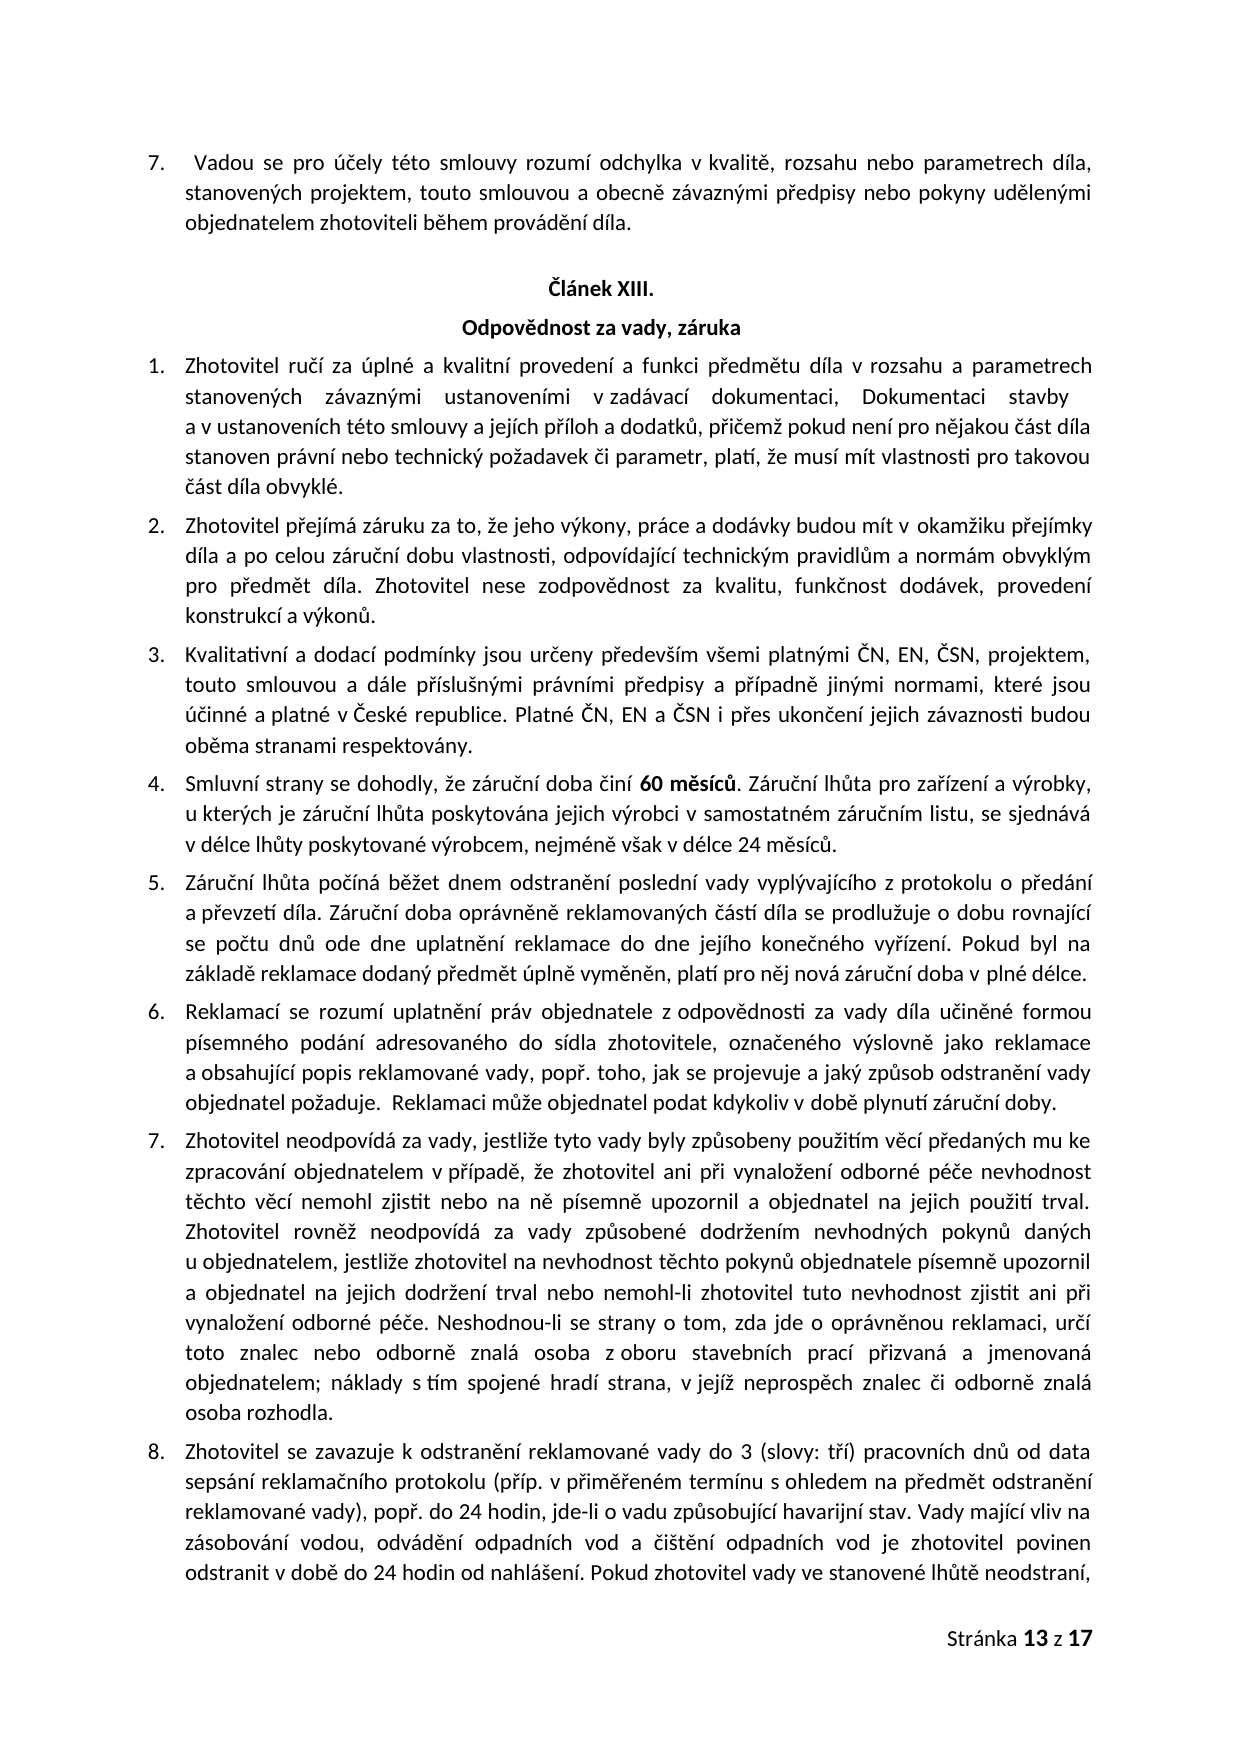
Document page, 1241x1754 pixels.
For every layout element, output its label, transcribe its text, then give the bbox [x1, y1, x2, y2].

text Odpovědnost za vady, záruka [110, 313, 1093, 341]
list Záruční lhůta počíná běžet dnem odstranění poslední vady vyplývajícího z protokolu o předání a převzetí díla. Záruční doba oprávněně reklamovaných částí díla se prodlužuje o dobu rovnající se počtu dnů ode dne uplatnění reklamace do dne jejího konečného vyřízení. Pokud byl na základě reklamace dodaný předmět úplně vyměněn, platí pro něj nová záruční doba v plné délce. [148, 868, 1093, 987]
text Článek XIII. [110, 274, 1093, 303]
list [148, 1437, 1093, 1586]
list Zhotovitel ručí za úplné a kvalitní provedení a funkci předmětu díla v rozsahu a parametrech stanovených závaznými ustanoveními v zadávací dokumentaci, Dokumentaci stavby a v ustanoveních této smlouvy a jejích příloh a dodatků, přičemž pokud není pro nějakou část díla stanoven právní nebo technický požadavek či parametr, platí, že musí mít vlastnosti pro takovou část díla obvyklé. [148, 352, 1093, 501]
list Vadou se pro účely této smlouvy rozumí odchylka v kvalitě, rozsahu nebo parametrech díla, stanovených projektem, touto smlouvou a obecně závaznými předpisy nebo pokyny udělenými objednatelem zhotoviteli během provádění díla. [148, 148, 1093, 236]
list Kvalitativní a dodací podmínky jsou určeny především všemi platnými ČN, EN, ČSN, projektem, touto smlouvou a dále příslušnými právními předpisy a případně jinými normami, které jsou účinné a platné v České republice. Platné ČN, EN a ČSN i přes ukončení jejich závaznosti budou oběma stranami respektovány. [148, 640, 1093, 759]
list Zhotovitel přejímá záruku za to, že jeho výkony, práce a dodávky budou mít v okamžiku přejímky díla a po celou záruční dobu vlastnosti, odpovídající technickým pravidlům a normám obvyklým pro předmět díla. Zhotovitel nese zodpovědnost za kvalitu, funkčnost dodávek, provedení konstrukcí a výkonů. [148, 511, 1093, 630]
list Reklamací se rozumí uplatnění práv objednatele z odpovědnosti za vady díla učiněné formou písemného podání adresovaného do sídla zhotovitele, označeného výslovně jako reklamace a obsahující popis reklamované vady, popř. toho, jak se projevuje a jaký způsob odstranění vady objednatel požaduje. Reklamaci může objednatel podat kdykoliv v době plynutí záruční doby. [148, 997, 1093, 1116]
list Smluvní strany se dohodly, že záruční doba činí 60 měsíců. Záruční lhůta pro zařízení a výrobky, u kterých je záruční lhůta poskytována jejich výrobci v samostatném záručním listu, se sjednává v délce lhůty poskytované výrobcem, nejméně však v délce 24 měsíců. [148, 769, 1093, 858]
list Zhotovitel neodpovídá za vady, jestliže tyto vady byly způsobeny použitím věcí předaných mu ke zpracování objednatelem v případě, že zhotovitel ani při vynaložení odborné péče nevhodnost těchto věcí nemohl zjistit nebo na ně písemně upozornil a objednatel na jejich použití trval. Zhotovitel rovněž neodpovídá za vady způsobené dodržením nevhodných pokynů daných u objednatelem, jestliže zhotovitel na nevhodnost těchto pokynů objednatele písemně upozornil a objednatel na jejich dodržení trval nebo nemohl-li zhotovitel tuto nevhodnost zjistit ani při vynaložení odborné péče. Neshodnou-li se strany o tom, zda jde o oprávněnou reklamaci, určí toto znalec nebo odborně znalá osoba z oboru stavebních prací přizvaná a jmenovaná objednatelem; náklady s tím spojené hradí strana, v jejíž neprospěch znalec či odborně znalá osoba rozhodla. [148, 1127, 1093, 1427]
